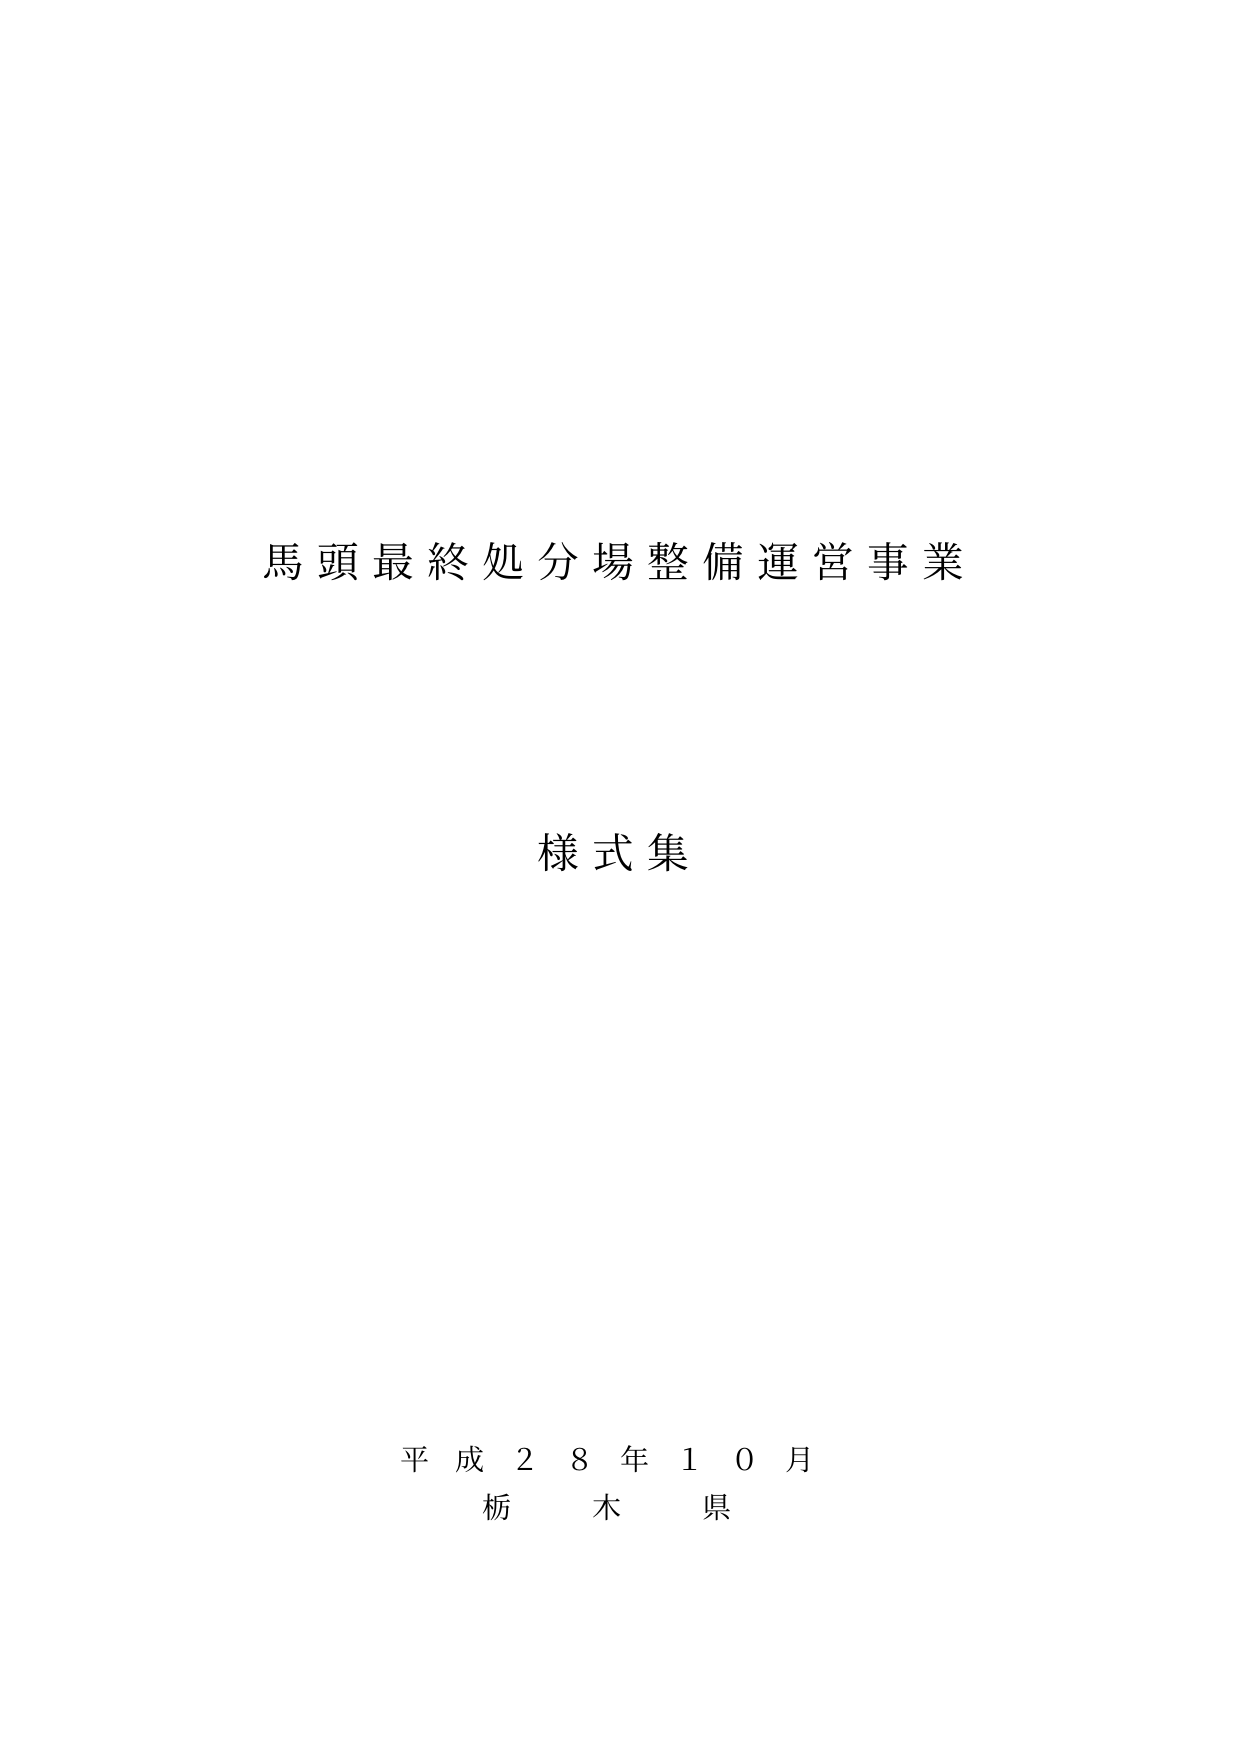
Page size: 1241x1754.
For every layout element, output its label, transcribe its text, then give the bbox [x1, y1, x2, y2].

text 馬頭最終処分場整備運営事業 [153, 511, 1088, 608]
text 平成２８年１０月 [153, 1433, 1088, 1482]
text 栃 木 県 [153, 1482, 1088, 1531]
text 様式集 [153, 802, 1088, 899]
